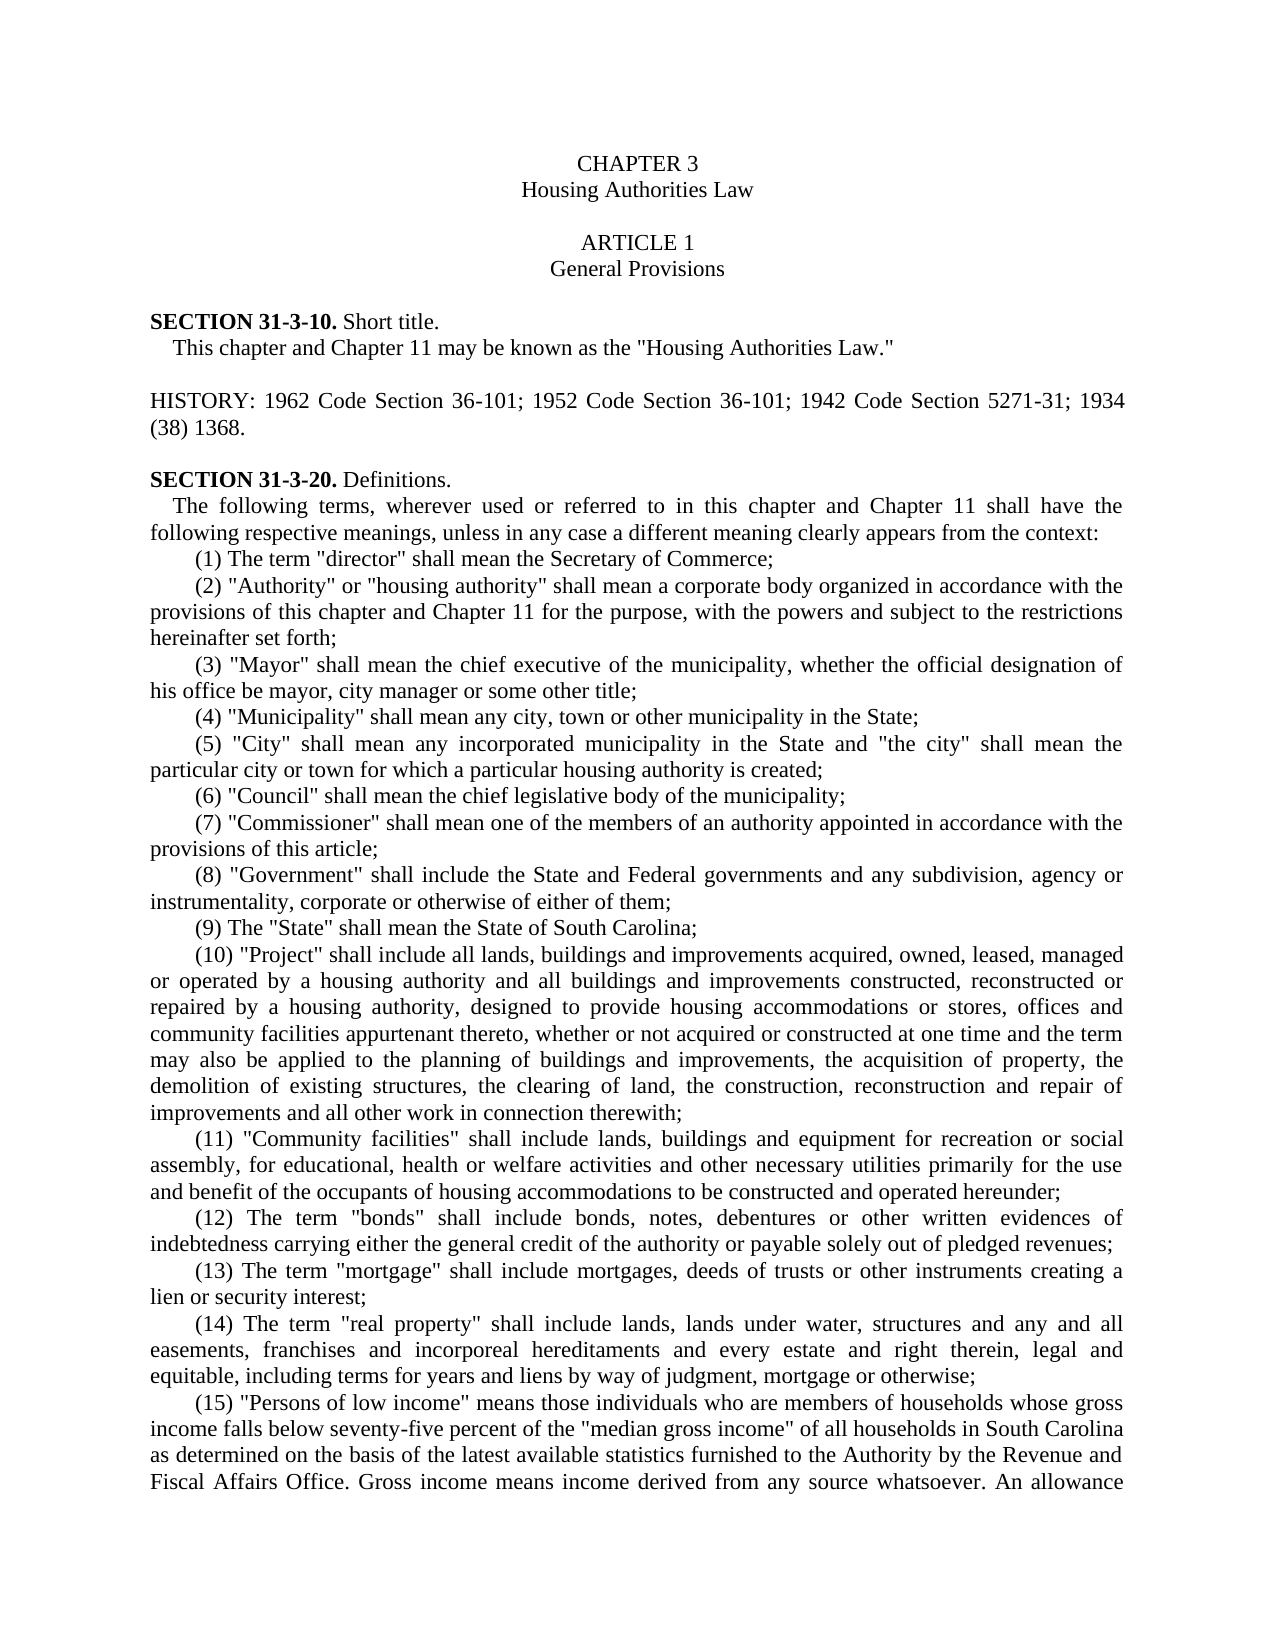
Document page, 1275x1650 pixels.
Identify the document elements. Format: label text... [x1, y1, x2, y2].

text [150, 1389, 1125, 1494]
text (7) "Commissioner" shall mean one of the members of an authority appointed in accordance with the provisions of this article; [150, 809, 1125, 862]
text This chapter and Chapter 11 may be known as the "Housing Authorities Law." [150, 334, 1125, 361]
text (4) "Municipality" shall mean any city, town or other municipality in the State; [150, 703, 1125, 730]
text (13) The term "mortgage" shall include mortgages, deeds of trusts or other instruments creating a lien or security interest; [150, 1257, 1125, 1309]
text (9) The "State" shall mean the State of South Carolina; [150, 914, 1125, 941]
text (10) "Project" shall include all lands, buildings and improvements acquired, owned, leased, managed or operated by a housing authority and all buildings and improvements constructed, reconstructed or repaired by a housing authority, designed to provide housing accommodations or stores, offices and community facilities appurtenant thereto, whether or not acquired or constructed at one time and the term may also be applied to the planning of buildings and improvements, the acquisition of property, the demolition of existing structures, the clearing of land, the construction, reconstruction and repair of improvements and all other work in connection therewith; [150, 941, 1125, 1125]
text CHAPTER 3 [150, 150, 1125, 176]
text HISTORY: 1962 Code Section 36-101; 1952 Code Section 36-101; 1942 Code Section 5271-31; 1934 (38) 1368. [150, 387, 1125, 440]
text SECTION 31-3-20. Definitions. [150, 466, 1125, 493]
text (8) "Government" shall include the State and Federal governments and any subdivision, agency or instrumentality, corporate or otherwise of either of them; [150, 862, 1125, 914]
text The following terms, wherever used or referred to in this chapter and Chapter 11 shall have the following respective meanings, unless in any case a different meaning clearly appears from the context: [150, 493, 1125, 545]
text (11) "Community facilities" shall include lands, buildings and equipment for recreation or social assembly, for educational, health or welfare activities and other necessary utilities primarily for the use and benefit of the occupants of housing accommodations to be constructed and operated hereunder; [150, 1125, 1125, 1204]
text (14) The term "real property" shall include lands, lands under water, structures and any and all easements, franchises and incorporeal hereditaments and every estate and right therein, legal and equitable, including terms for years and liens by way of judgment, mortgage or otherwise; [150, 1309, 1125, 1389]
text SECTION 31-3-10. Short title. [150, 308, 1125, 334]
text (5) "City" shall mean any incorporated municipality in the State and "the city" shall mean the particular city or town for which a particular housing authority is created; [150, 730, 1125, 782]
text (6) "Council" shall mean the chief legislative body of the municipality; [150, 782, 1125, 809]
text (3) "Mayor" shall mean the chief executive of the municipality, whether the official designation of his office be mayor, city manager or some other title; [150, 651, 1125, 703]
text Housing Authorities Law [150, 176, 1125, 203]
text (2) "Authority" or "housing authority" shall mean a corporate body organized in accordance with the provisions of this chapter and Chapter 11 for the purpose, with the powers and subject to the restrictions hereinafter set forth; [150, 572, 1125, 651]
text General Provisions [150, 255, 1125, 282]
text (12) The term "bonds" shall include bonds, notes, debentures or other written evidences of indebtedness carrying either the general credit of the authority or payable solely out of pledged revenues; [150, 1204, 1125, 1257]
text (1) The term "director" shall mean the Secretary of Commerce; [150, 545, 1125, 572]
text ARTICLE 1 [150, 229, 1125, 255]
